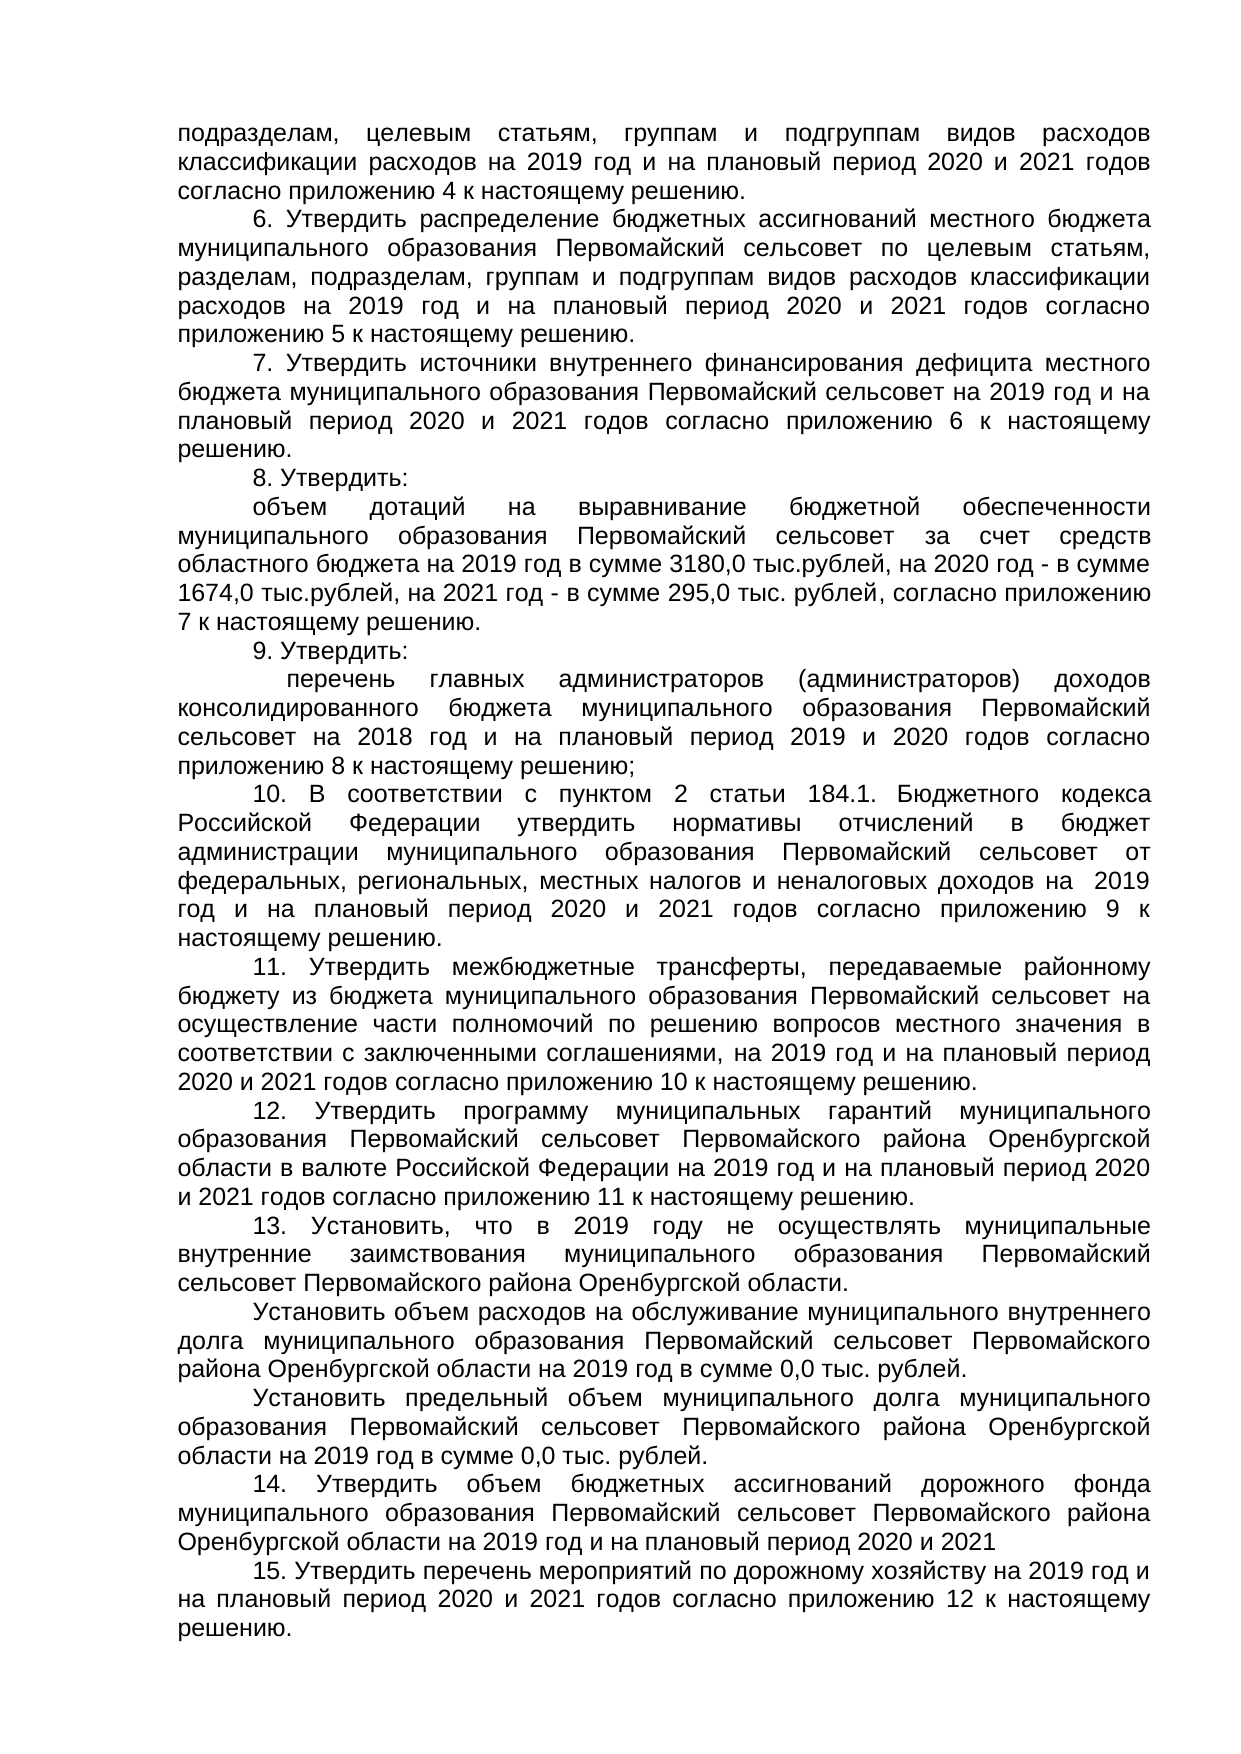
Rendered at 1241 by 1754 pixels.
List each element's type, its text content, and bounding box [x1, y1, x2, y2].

text 6. Утвердить распределение бюджетных ассигнований местного бюджета муниципального образования Первомайский сельсовет по целевым статьям, разделам, подразделам, группам и подгруппам видов расходов классификации расходов на 2019 год и на плановый период 2020 и 2021 годов согласно приложению 5 к настоящему решению. [177, 204, 1152, 348]
text Установить предельный объем муниципального долга муниципального образования Первомайский сельсовет Первомайского района Оренбургской области на 2019 год в сумме 0,0 тыс. рублей. [177, 1383, 1152, 1469]
text 8. Утвердить: [177, 463, 1152, 492]
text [177, 118, 1152, 204]
text 11. Утвердить межбюджетные трансферты, передаваемые районному бюджету из бюджета муниципального образования Первомайский сельсовет на осуществление части полномочий по решению вопросов местного значения в соответствии с заключенными соглашениями, на 2019 год и на плановый период 2020 и 2021 годов согласно приложению 10 к настоящему решению. [177, 952, 1152, 1096]
text 7. Утвердить источники внутреннего финансирования дефицита местного бюджета муниципального образования Первомайский сельсовет на 2019 год и на плановый период 2020 и 2021 годов согласно приложению 6 к настоящему решению. [177, 348, 1152, 463]
text 14. Утвердить объем бюджетных ассигнований дорожного фонда муниципального образования Первомайский сельсовет Первомайского района Оренбургской области на 2019 год и на плановый период 2020 и 2021 [177, 1469, 1152, 1556]
text Установить объем расходов на обслуживание муниципального внутреннего долга муниципального образования Первомайский сельсовет Первомайского района Оренбургской области на 2019 год в сумме 0,0 тыс. рублей. [177, 1297, 1152, 1383]
text объем дотаций на выравнивание бюджетной обеспеченности муниципального образования Первомайский сельсовет за счет средств областного бюджета на 2019 год в сумме 3180,0 тыс.рублей, на 2020 год - в сумме 1674,0 тыс.рублей, на 2021 год - в сумме 295,0 тыс. рублей, согласно приложению 7 к настоящему решению. [177, 492, 1152, 636]
text 9. Утвердить: [177, 636, 1152, 664]
text 13. Установить, что в 2019 году не осуществлять муниципальные внутренние заимствования муниципального образования Первомайский сельсовет Первомайского района Оренбургской области. [177, 1211, 1152, 1297]
text перечень главных администраторов (администраторов) доходов консолидированного бюджета муниципального образования Первомайский сельсовет на 2018 год и на плановый период 2019 и 2020 годов согласно приложению 8 к настоящему решению; [177, 664, 1152, 779]
text 12. Утвердить программу муниципальных гарантий муниципального образования Первомайский сельсовет Первомайского района Оренбургской области в валюте Российской Федерации на 2019 год и на плановый период 2020 и 2021 годов согласно приложению 11 к настоящему решению. [177, 1096, 1152, 1211]
text 10. В соответствии с пунктом 2 статьи 184.1. Бюджетного кодекса Российской Федерации утвердить нормативы отчислений в бюджет администрации муниципального образования Первомайский сельсовет от федеральных, региональных, местных налогов и неналоговых доходов на 2019 год и на плановый период 2020 и 2021 годов согласно приложению 9 к настоящему решению. [177, 779, 1152, 952]
text 15. Утвердить перечень мероприятий по дорожному хозяйству на 2019 год и на плановый период 2020 и 2021 годов согласно приложению 12 к настоящему решению. [177, 1556, 1152, 1642]
